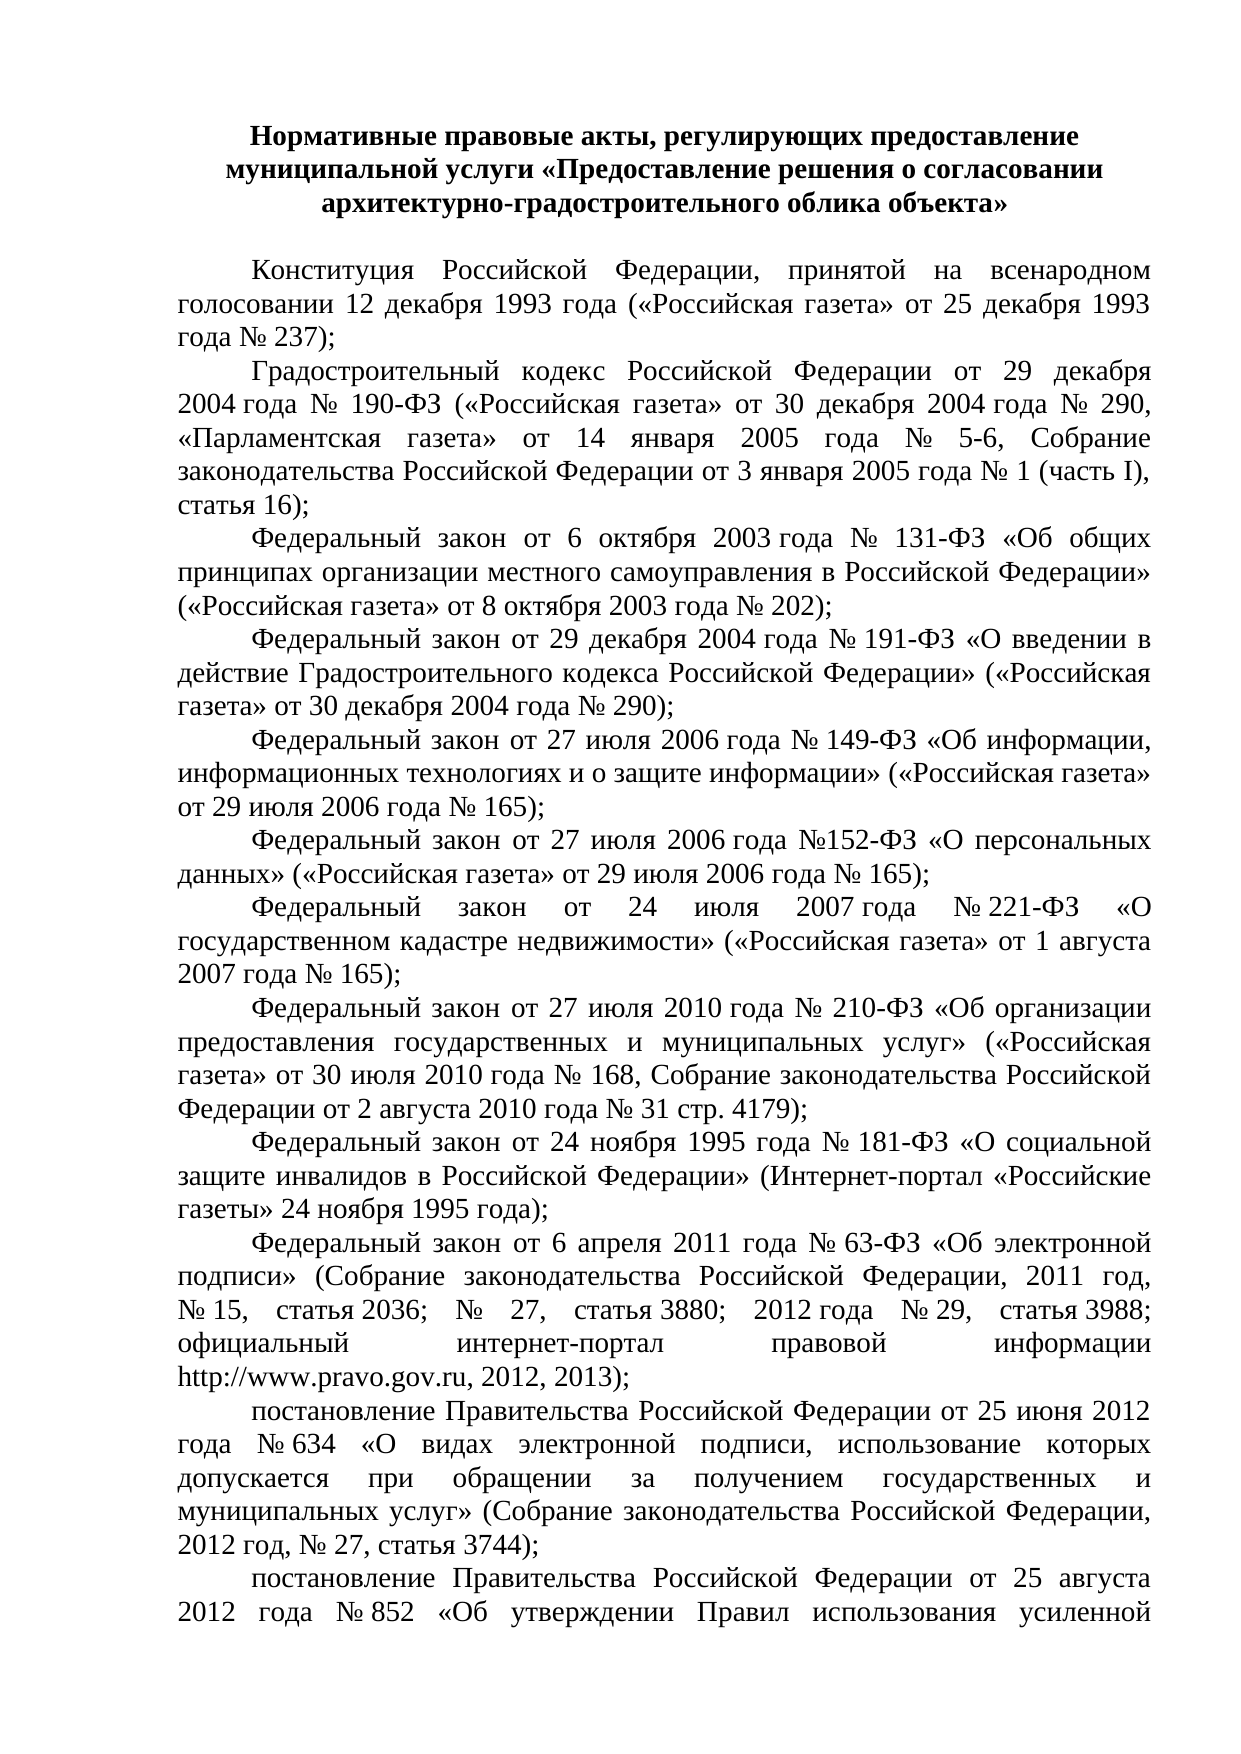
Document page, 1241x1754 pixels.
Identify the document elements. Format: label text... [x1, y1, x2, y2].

text Федеральный закон от 27 июля 2010 года № 210-ФЗ «Об организации предоставления государственных и муниципальных услуг» («Российская газета» от 30 июля 2010 года № 168, Собрание законодательства Российской Федерации от 2 августа 2010 года № 31 стр. 4179); [177, 990, 1152, 1124]
text Федеральный закон от 29 декабря 2004 года № 191-ФЗ «О введении в действие Градостроительного кодекса Российской Федерации» («Российская газета» от 30 декабря 2004 года № 290); [177, 621, 1152, 722]
text Федеральный закон от 6 апреля 2011 года № 63-ФЗ «Об электронной подписи» (Собрание законодательства Российской Федерации, 2011 год, № 15, статья 2036; № 27, статья 3880; 2012 года № 29, статья 3988; официальный интернет-портал правовой информации http://www.pravo.gov.ru, 2012, 2013); [177, 1225, 1152, 1393]
text Градостроительный кодекс Российской Федерации от 29 декабря 2004 года № 190-ФЗ («Российская газета» от 30 декабря 2004 года № 290, «Парламентская газета» от 14 января 2005 года № 5-6, Собрание законодательства Российской Федерации от 3 января 2005 года № 1 (часть I), статья 16); [177, 353, 1152, 521]
text постановление Правительства Российской Федерации от 25 июня 2012 года № 634 «О видах электронной подписи, использование которых допускается при обращении за получением государственных и муниципальных услуг» (Собрание законодательства Российской Федерации, 2012 год, № 27, статья 3744); [177, 1393, 1152, 1560]
text Федеральный закон от 27 июля 2006 года № 149-ФЗ «Об информации, информационных технологиях и о защите информации» («Российская газета» от 29 июля 2006 года № 165); [177, 722, 1152, 822]
text Федеральный закон от 24 июля 2007 года № 221-ФЗ «О государственном кадастре недвижимости» («Российская газета» от 1 августа 2007 года № 165); [177, 889, 1152, 990]
text Нормативные правовые акты, регулирующих предоставление муниципальной услуги «Предоставление решения о согласовании архитектурно-градостроительного облика объекта» [177, 118, 1152, 219]
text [177, 1560, 1152, 1627]
text Федеральный закон от 27 июля 2006 года №152-ФЗ «О персональных данных» («Российская газета» от 29 июля 2006 года № 165); [177, 822, 1152, 889]
text Конституция Российской Федерации, принятой на всенародном голосовании 12 декабря 1993 года («Российская газета» от 25 декабря 1993 года № 237); [177, 252, 1152, 353]
text Федеральный закон от 6 октября 2003 года № 131-ФЗ «Об общих принципах организации местного самоуправления в Российской Федерации» («Российская газета» от 8 октября 2003 года № 202); [177, 521, 1152, 621]
text Федеральный закон от 24 ноября 1995 года № 181-ФЗ «О социальной защите инвалидов в Российской Федерации» (Интернет-портал «Российские газеты» 24 ноября 1995 года); [177, 1124, 1152, 1225]
